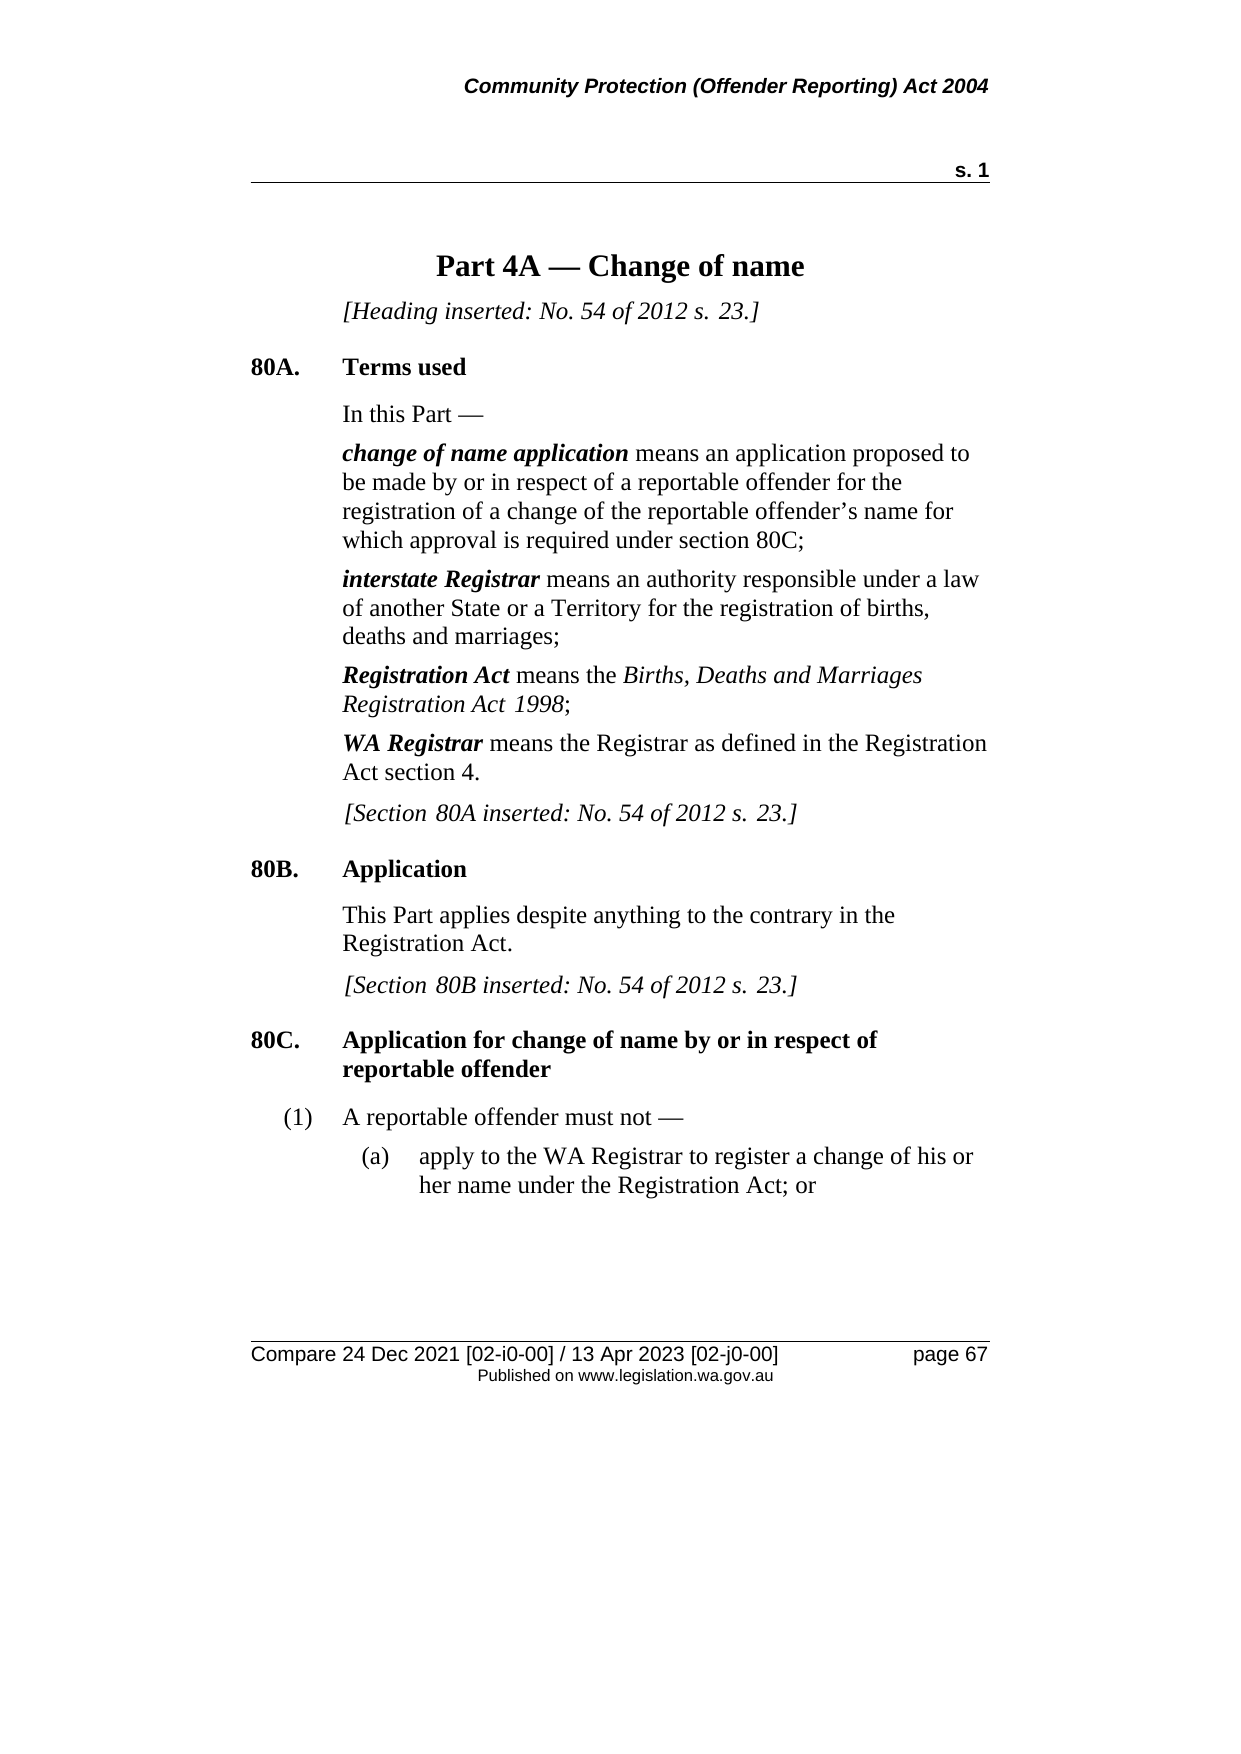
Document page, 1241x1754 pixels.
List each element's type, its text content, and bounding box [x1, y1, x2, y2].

text This Part applies despite anything to the contrary in the Registration Act. [251, 900, 990, 957]
text Registration Act means the Births, Deaths and Marriages Registration Act 1998; [251, 661, 990, 718]
text (1) A reportable offender must not — [251, 1102, 990, 1131]
subtitle Part 4A — Change of name [251, 247, 990, 283]
text WA Registrar means the Registrar as defined in the Registration Act section 4. [251, 728, 990, 786]
text interstate Registrar means an authority responsible under a law of another State or a Territory for the registration of births, deaths and marriages; [251, 564, 990, 650]
subtitle 80B. Application [251, 854, 990, 883]
text [Section 80A inserted: No. 54 of 2012 s. 23.] [251, 798, 990, 827]
text [Section 80B inserted: No. 54 of 2012 s. 23.] [251, 970, 990, 998]
text In this Part — [251, 399, 990, 428]
text (a) apply to the WA Registrar to register a change of his or her name under the Registration Act; or [251, 1141, 990, 1198]
subtitle 80C. Application for change of name by or in respect of reportable offender [251, 1026, 990, 1083]
text change of name application means an application proposed to be made by or in respect of a reportable offender for the registration of a change of the reportable offender’s name for which approval is required under section 80C; [251, 438, 990, 553]
subtitle 80A. Terms used [251, 352, 990, 381]
subtitle [Heading inserted: No. 54 of 2012 s. 23.] [251, 296, 990, 325]
